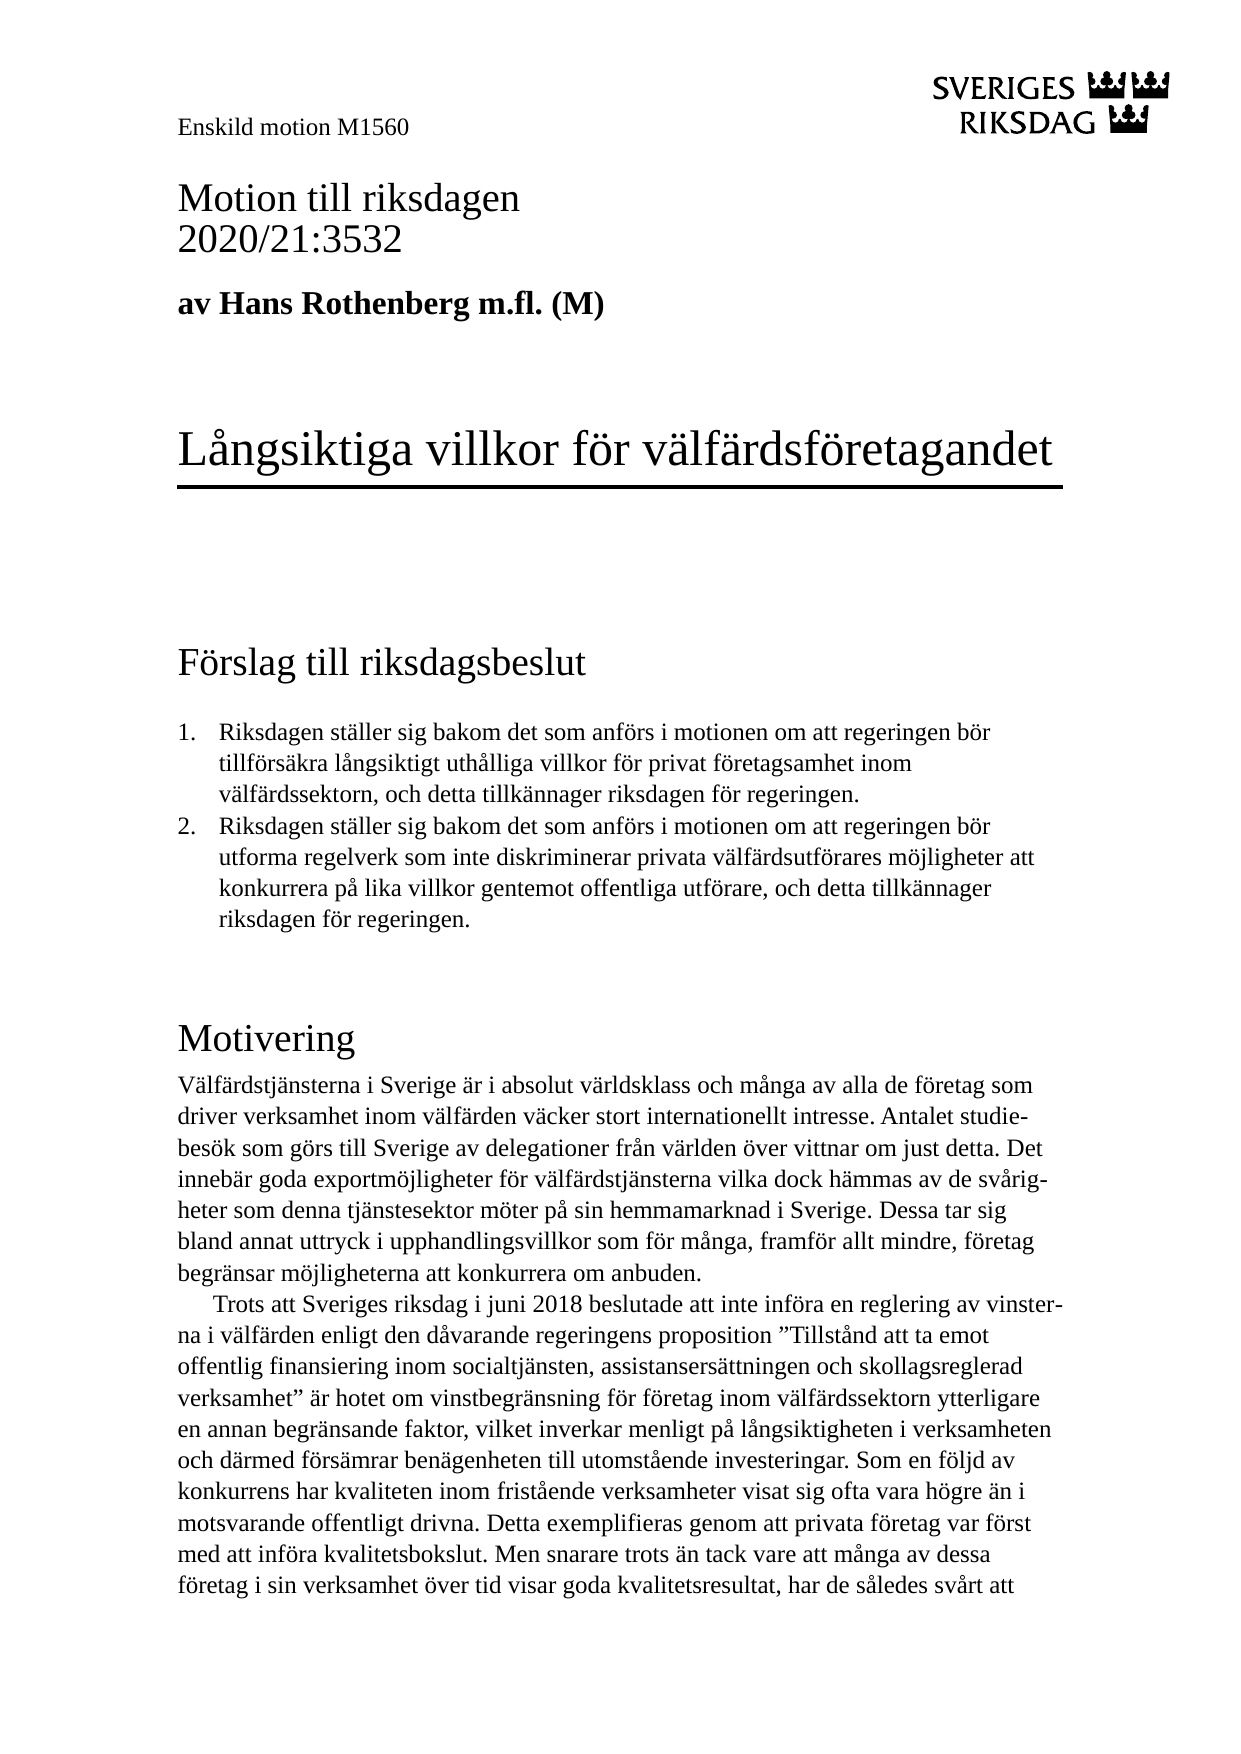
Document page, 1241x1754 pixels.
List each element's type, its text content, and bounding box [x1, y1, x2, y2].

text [177, 1286, 1063, 1599]
text Välfärdstjänsterna i Sverige är i absolut världsklass och många av alla de företag som driver verksamhet inom välfärden väcker stort internationellt intresse. Antalet studiebesök som görs till Sverige av delegationer från världen över vittnar om just detta. Det innebär goda exportmöjligheter för välfärdstjänsterna vilka dock hämmas av de svårigheter som denna tjänstesektor möter på sin hemmamarknad i Sverige. Dessa tar sig bland annat uttryck i upphandlingsvillkor som för många, framför allt mindre, företag begränsar möjligheterna att konkurrera om anbuden. [177, 1068, 1063, 1286]
